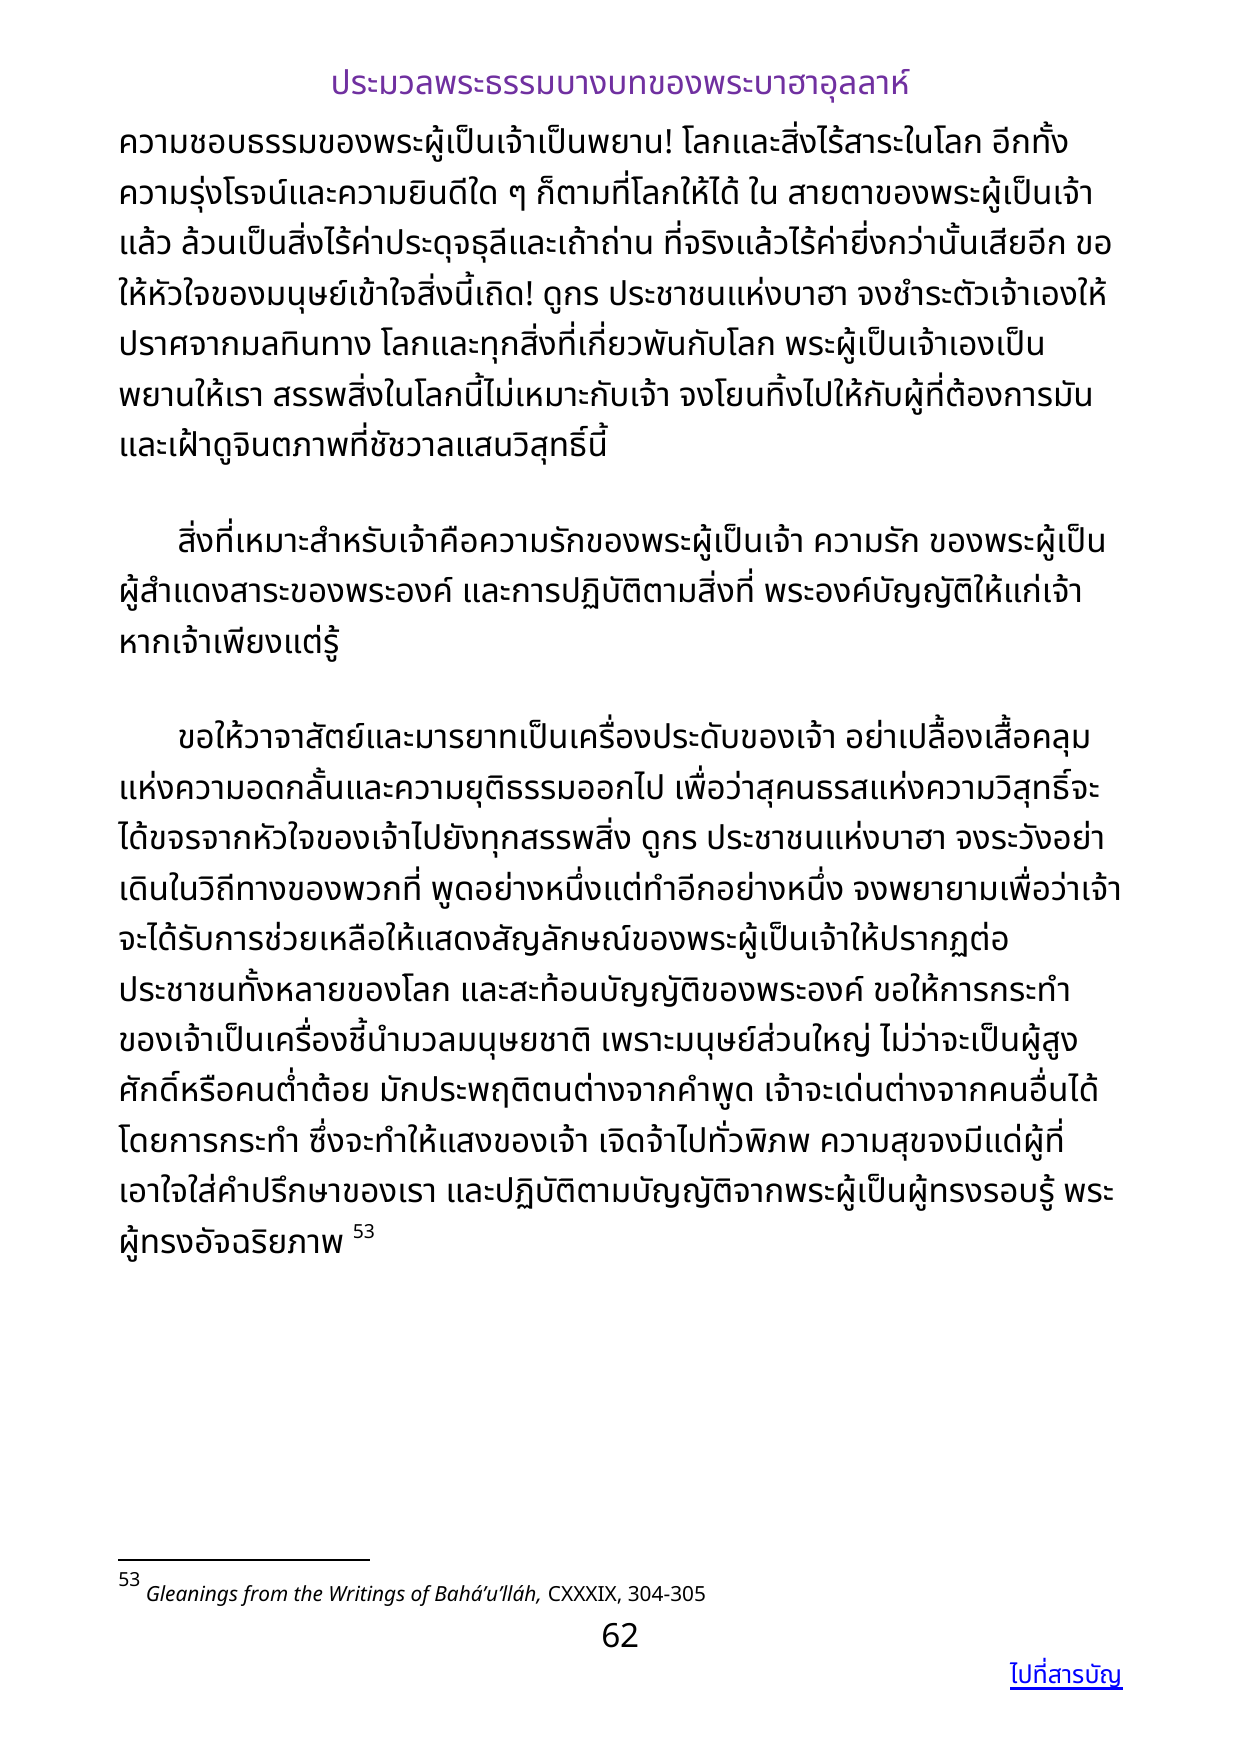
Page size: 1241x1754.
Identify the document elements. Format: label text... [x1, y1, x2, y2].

text ความชอบธรรมของพระผู้เป็นเจ้าเป็นพยาน! โลกและสิ่งไร้สาระในโลก อีกทั้งความรุ่งโรจน์และความยินดีใด ๆ ก็ตามที่โลกให้ได้ ใน สายตาของพระผู้เป็นเจ้าแล้ว ล้วนเป็นสิ่งไร้ค่าประดุจธุลีและเถ้าถ่าน ที่จริงแล้วไร้ค่ายี่งกว่านั้นเสียอีก ขอให้หัวใจของมนุษย์เข้าใจสิ่งนี้เถิด! ดูกร ประชาชนแห่งบาฮา จงชำระตัวเจ้าเองให้ปราศจากมลทินทาง โลกและทุกสิ่งที่เกี่ยวพันกับโลก พระผู้เป็นเจ้าเองเป็นพยานให้เรา สรรพสิ่งในโลกนี้ไม่เหมาะกับเจ้า จงโยนทิ้งไปให้กับผู้ที่ต้องการมัน และเฝ้าดูจินตภาพที่ชัชวาลแสนวิสุทธิ์นี้ [118, 118, 1122, 471]
text สิ่งที่เหมาะสำหรับเจ้าคือความรักของพระผู้เป็นเจ้า ความรัก ของพระผู้เป็นผู้สำแดงสาระของพระองค์ และการปฏิบัติตามสิ่งที่ พระองค์บัญญัติให้แก่เจ้า หากเจ้าเพียงแต่รู้ [118, 517, 1122, 668]
text ขอให้วาจาสัตย์และมารยาทเป็นเครื่องประดับของเจ้า อย่าเปลื้องเสื้อคลุมแห่งความอดกลั้นและความยุติธรรมออกไป เพื่อว่าสุคนธรสแห่งความวิสุทธิ์จะได้ขจรจากหัวใจของเจ้าไปยังทุกสรรพสิ่ง ดูกร ประชาชนแห่งบาฮา จงระวังอย่าเดินในวิถีทางของพวกที่ พูดอย่างหนึ่งแต่ทำอีกอย่างหนึ่ง จงพยายามเพื่อว่าเจ้าจะได้รับการช่วยเหลือให้แสดงสัญลักษณ์ของพระผู้เป็นเจ้าให้ปรากฏต่อประชาชนทั้งหลายของโลก และสะท้อนบัญญัติของพระองค์ ขอให้การกระทำของเจ้าเป็นเครื่องชี้นำมวลมนุษยชาติ เพราะมนุษย์ส่วนใหญ่ ไม่ว่าจะเป็นผู้สูงศักดิ์หรือคนต่ำต้อย มักประพฤติตนต่างจากคำพูด เจ้าจะเด่นต่างจากคนอื่นได้โดยการกระทำ ซึ่งจะทำให้แสงของเจ้า เจิดจ้าไปทั่วพิภพ ความสุขจงมีแด่ผู้ที่เอาใจใส่คำปรึกษาของเรา และปฏิบัติตามบัญญัติจากพระผู้เป็นผู้ทรงรอบรู้ พระผู้ทรงอัจฉริยภาพ [118, 713, 1122, 1268]
